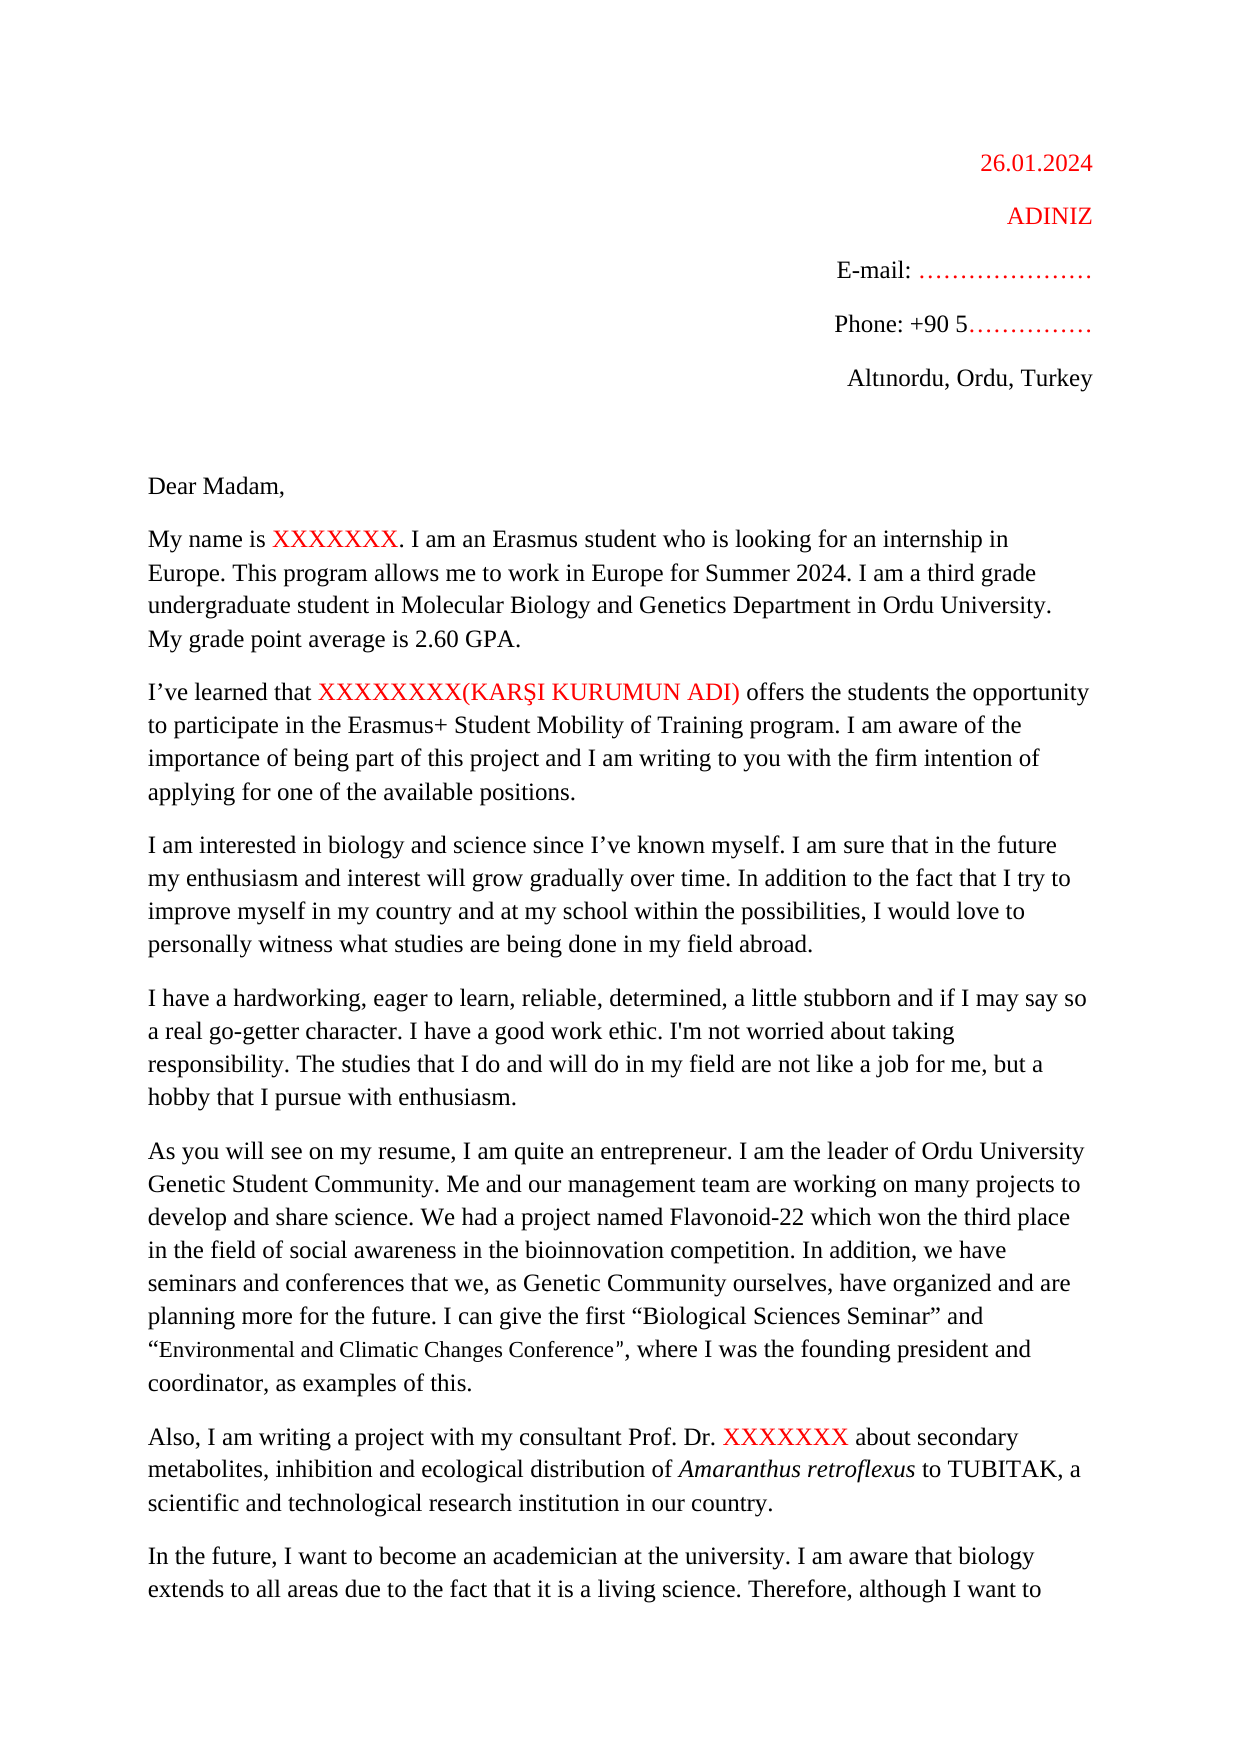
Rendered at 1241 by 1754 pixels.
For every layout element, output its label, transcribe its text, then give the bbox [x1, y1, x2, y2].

text My name is XXXXXXX. I am an Erasmus student who is looking for an internship in Europe. This program allows me to work in Europe for Summer 2024. I am a third grade undergraduate student in Molecular Biology and Genetics Department in Ordu University. My grade point average is 2.60 GPA. [148, 524, 1093, 652]
text E-mail: ………………… [148, 255, 1093, 284]
text Also, I am writing a project with my consultant Prof. Dr. XXXXXXX about secondary metabolites, inhibition and ecological distribution of Amaranthus retroflexus to TUBITAK, a scientific and technological research institution in our country. [148, 1422, 1093, 1516]
text ADINIZ [148, 201, 1093, 230]
text I’ve learned that XXXXXXXX(KARŞI KURUMUN ADI) offers the students the opportunity to participate in the Erasmus+ Student Mobility of Training program. I am aware of the importance of being part of this project and I am writing to you with the firm intention of applying for one of the available positions. [148, 677, 1093, 805]
text I am interested in biology and science since I’ve known myself. I am sure that in the future my enthusiasm and interest will grow gradually over time. In addition to the fact that I try to improve myself in my country and at my school within the possibilities, I would love to personally witness what studies are being done in my field abroad. [148, 830, 1093, 958]
text Dear Madam, [148, 471, 1093, 499]
text I have a hardworking, eager to learn, reliable, determined, a little stubborn and if I may say so a real go-getter character. I have a good work ethic. I'm not worried about taking responsibility. The studies that I do and will do in my field are not like a job for me, but a hobby that I pursue with enthusiasm. [148, 983, 1093, 1111]
text Phone: +90 5…………… [148, 309, 1093, 338]
text As you will see on my resume, I am quite an entrepreneur. I am the leader of Ordu University Genetic Student Community. Me and our management team are working on many projects to develop and share science. We had a project named Flavonoid-22 which won the third place in the field of social awareness in the bioinnovation competition. In addition, we have seminars and conferences that we, as Genetic Community ourselves, have organized and are planning more for the future. I can give the first “Biological Sciences Seminar” and “Environmental and Climatic Changes Conference”, where I was the founding president and coordinator, as examples of this. [148, 1136, 1093, 1396]
text Altınordu, Ordu, Turkey [148, 363, 1093, 392]
text 26.01.2024 [148, 148, 1093, 176]
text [148, 1541, 1093, 1603]
